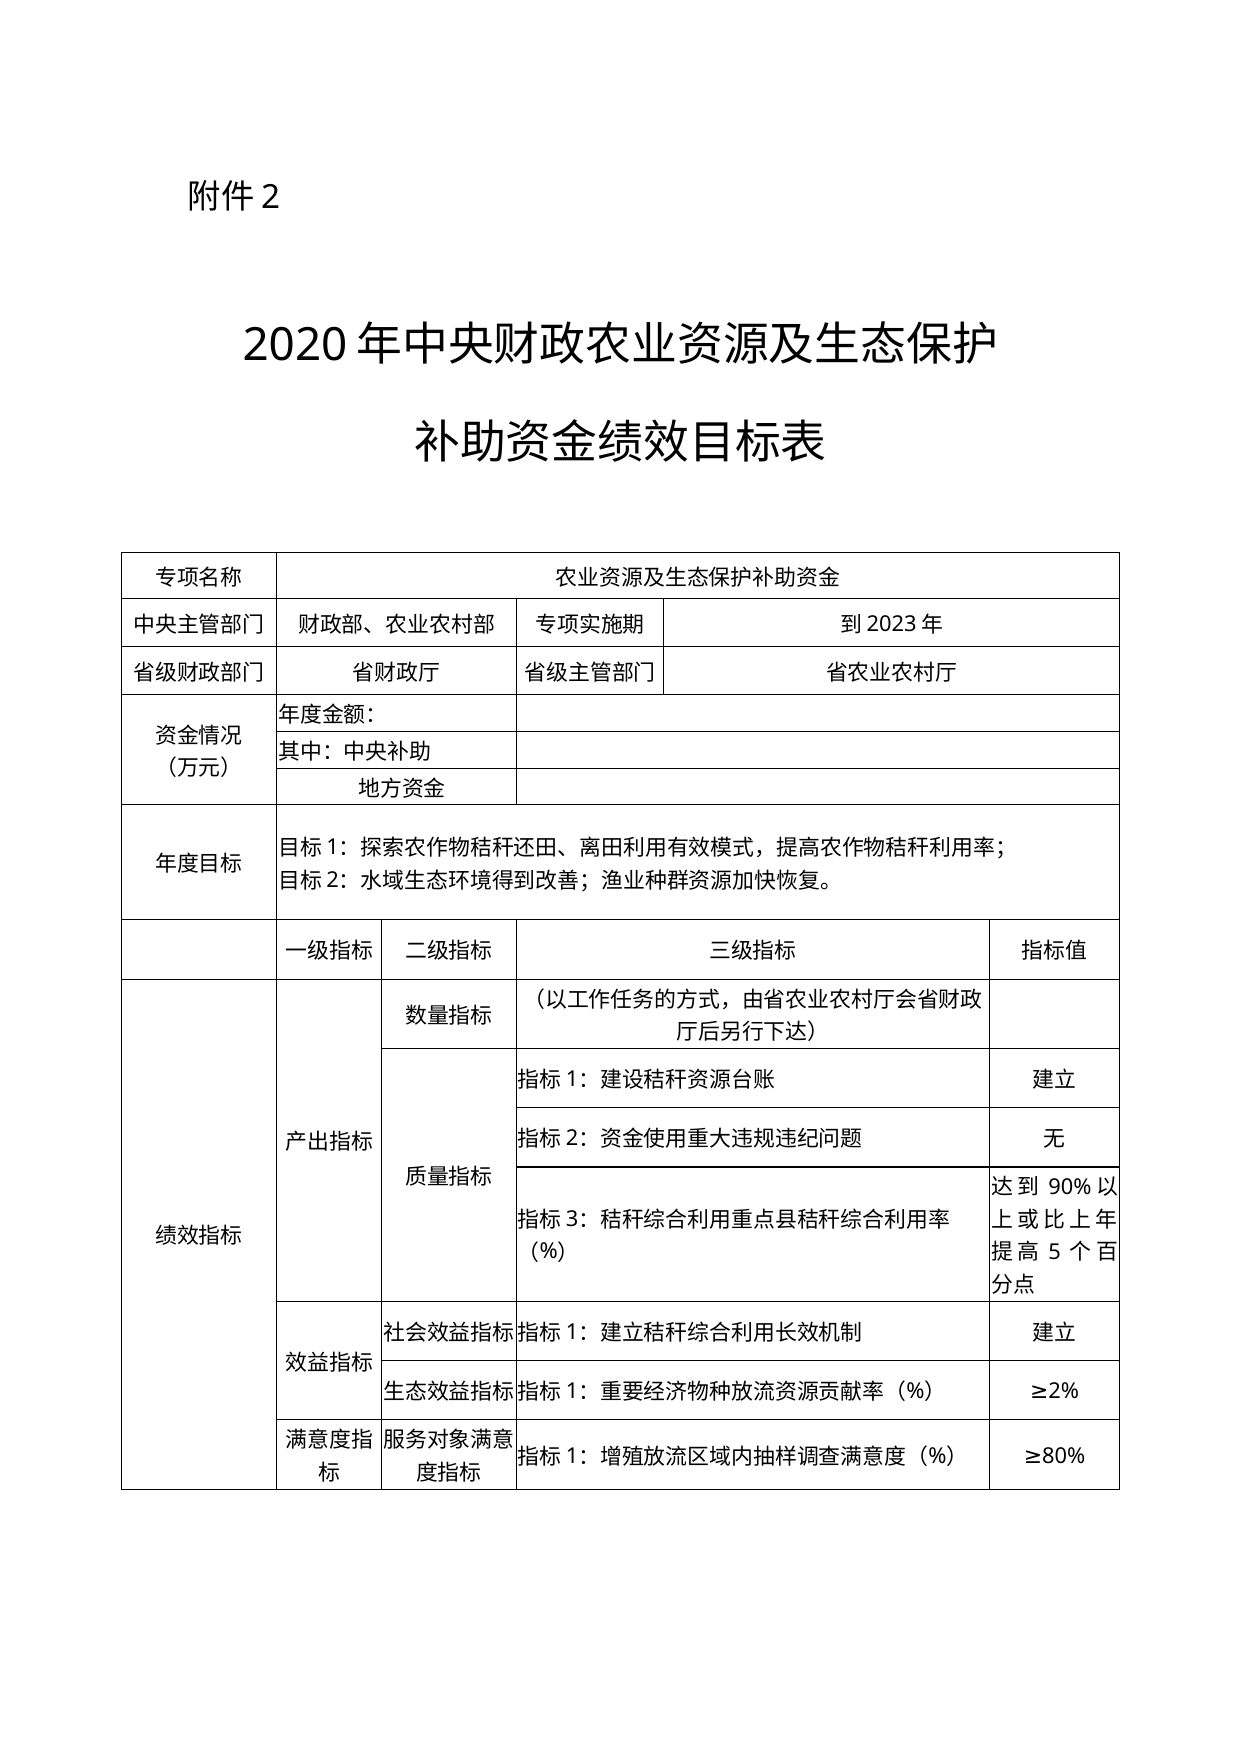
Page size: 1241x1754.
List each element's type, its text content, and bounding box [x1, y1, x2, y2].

table_cell 指标3：秸秆综合利用重点县秸秆综合利用率（%） [517, 1168, 989, 1301]
text 附件2 [187, 162, 1053, 227]
table_cell 省农业农村厅 [664, 647, 1119, 694]
table_cell 建立 [990, 1302, 1119, 1360]
table_cell [517, 732, 1119, 767]
table_cell 效益指标 [277, 1302, 381, 1419]
table_cell 一级指标 [277, 920, 381, 978]
table_header 农业资源及生态保护补助资金 [277, 553, 1119, 598]
table_cell 达到90%以上或比上年提高5个百分点 [990, 1168, 1119, 1301]
table_cell 省级财政部门 [122, 647, 276, 694]
table_cell 省财政厅 [277, 647, 516, 694]
table_cell 到2023年 [664, 599, 1119, 646]
table_cell 满意度指标 [277, 1420, 381, 1488]
table_cell 中央主管部门 [122, 599, 276, 646]
table_cell 数量指标 [382, 980, 516, 1048]
table_cell 社会效益指标 [382, 1302, 516, 1360]
table_cell 年度目标 [122, 805, 276, 919]
table_cell 建立 [990, 1049, 1119, 1107]
table_cell 年度金额： [277, 695, 516, 731]
table_cell [517, 769, 1119, 804]
table_cell [990, 980, 1119, 1048]
table_cell 产出指标 [277, 980, 381, 1301]
table_cell 指标1：建设秸秆资源台账 [517, 1049, 989, 1107]
table_cell 服务对象满意度指标 [382, 1420, 516, 1488]
table_cell 其中：中央补助 [277, 732, 516, 767]
table_cell 指标2：资金使用重大违规违纪问题 [517, 1108, 989, 1166]
table_cell 地方资金 [277, 769, 516, 804]
table_cell 生态效益指标 [382, 1361, 516, 1419]
table_cell （以工作任务的方式，由省农业农村厅会省财政厅后另行下达） [517, 980, 989, 1048]
table_cell 无 [990, 1108, 1119, 1166]
table_cell [517, 695, 1119, 731]
table_cell 资金情况 （万元） [122, 695, 276, 804]
table_cell ≥2% [990, 1361, 1119, 1419]
table_cell 指标1：重要经济物种放流资源贡献率（%） [517, 1361, 989, 1419]
table_cell 指标值 [990, 920, 1119, 978]
table_cell 财政部、农业农村部 [277, 599, 516, 646]
table_cell 绩效指标 [122, 980, 276, 1488]
table_cell 质量指标 [382, 1049, 516, 1301]
table_cell [122, 920, 276, 978]
table_cell 三级指标 [517, 920, 989, 978]
table_cell 二级指标 [382, 920, 516, 978]
table_cell 指标1：建立秸秆综合利用长效机制 [517, 1302, 989, 1360]
table_cell ≥80% [990, 1420, 1119, 1488]
table_cell 指标1：增殖放流区域内抽样调查满意度（%） [517, 1420, 989, 1488]
text 2020年中央财政农业资源及生态保护 [187, 292, 1053, 389]
table_header 专项名称 [122, 553, 276, 598]
table_cell 专项实施期 [517, 599, 663, 646]
table_cell 目标1：探索农作物秸秆还田、离田利用有效模式，提高农作物秸秆利用率； 目标2：水域生态环境得到改善；渔业种群资源加快恢复。 [277, 805, 1119, 919]
text 补助资金绩效目标表 [187, 389, 1053, 487]
table_cell 省级主管部门 [517, 647, 663, 694]
